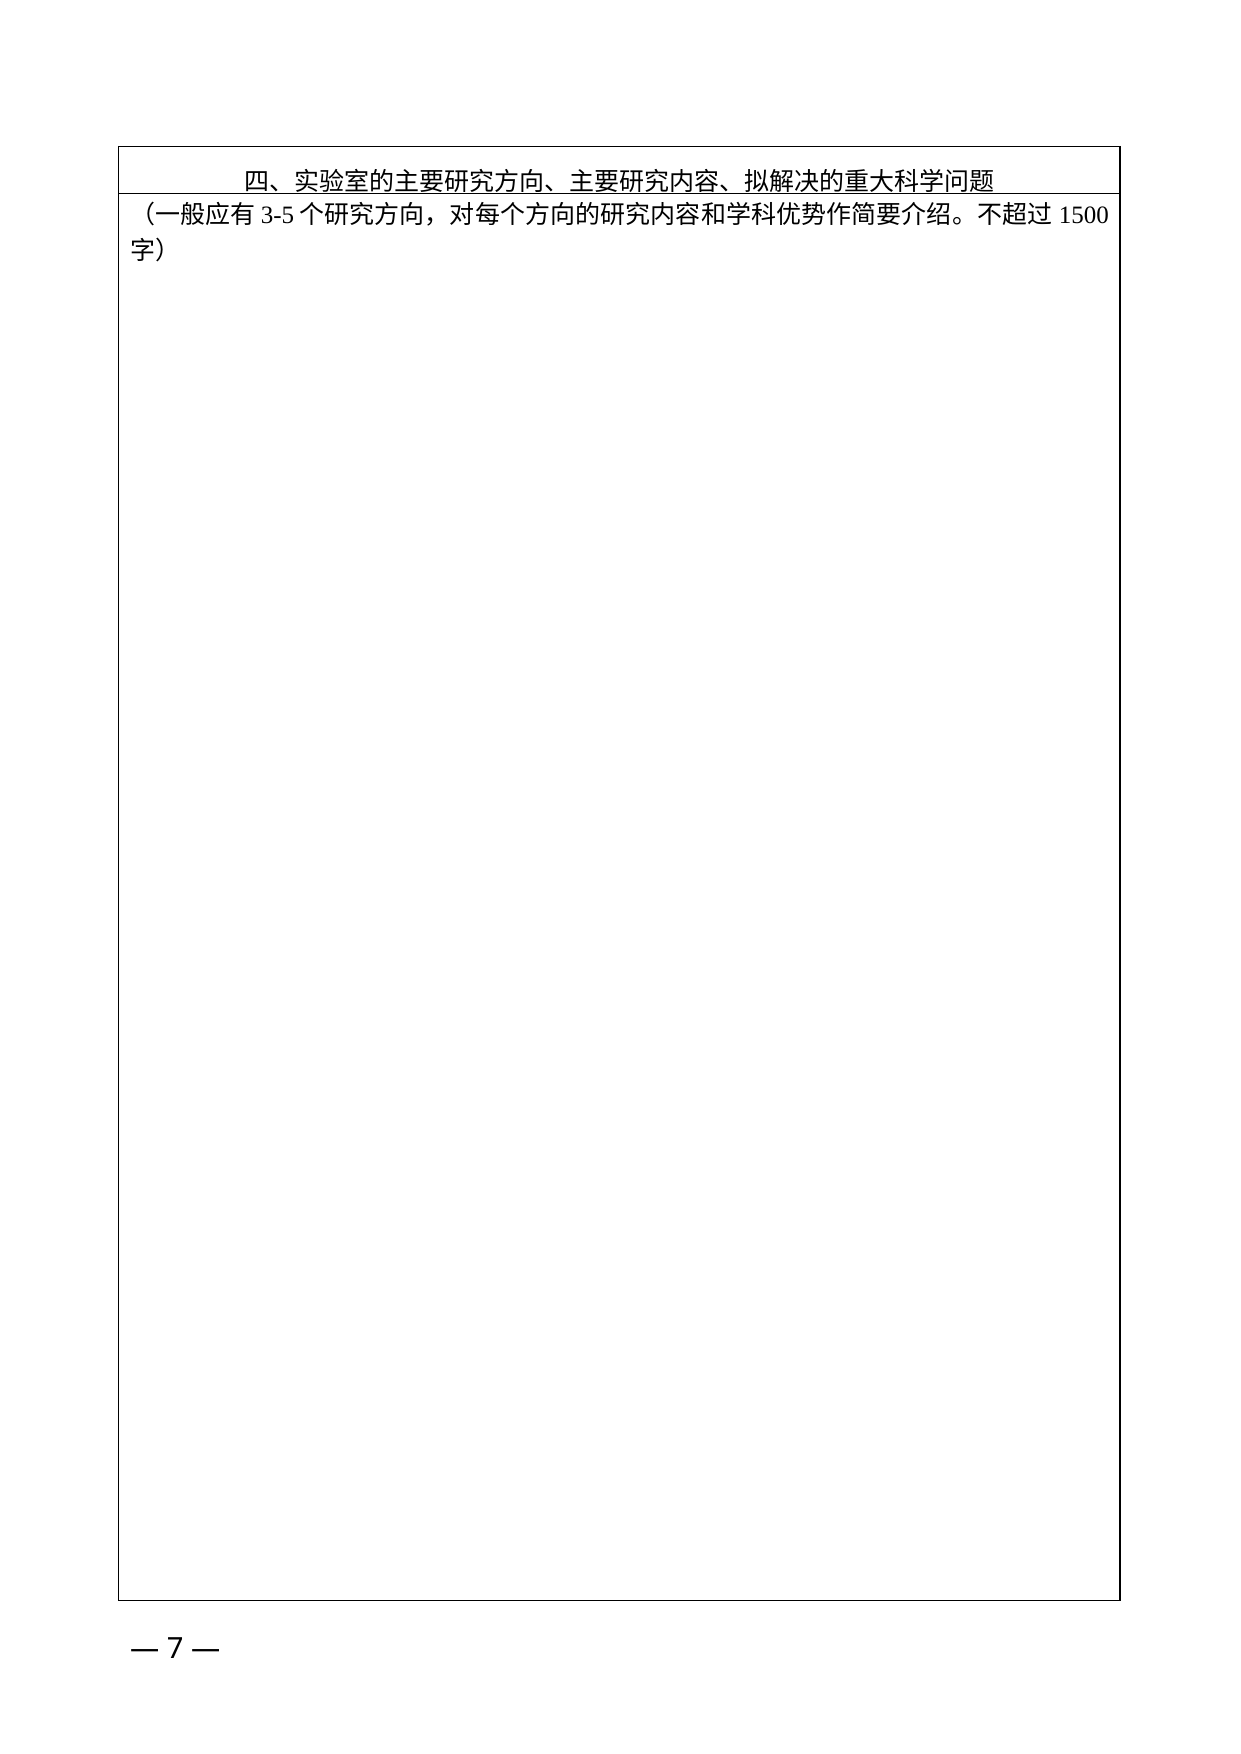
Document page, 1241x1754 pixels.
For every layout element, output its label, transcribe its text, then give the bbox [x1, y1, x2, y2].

table_cell 四、实验室的主要研究方向、主要研究内容、拟解决的重大科学问题 [119, 147, 1119, 193]
table_cell （一般应有3-5个研究方向，对每个方向的研究内容和学科优势作简要介绍。不超过1500字） [119, 194, 1119, 1599]
